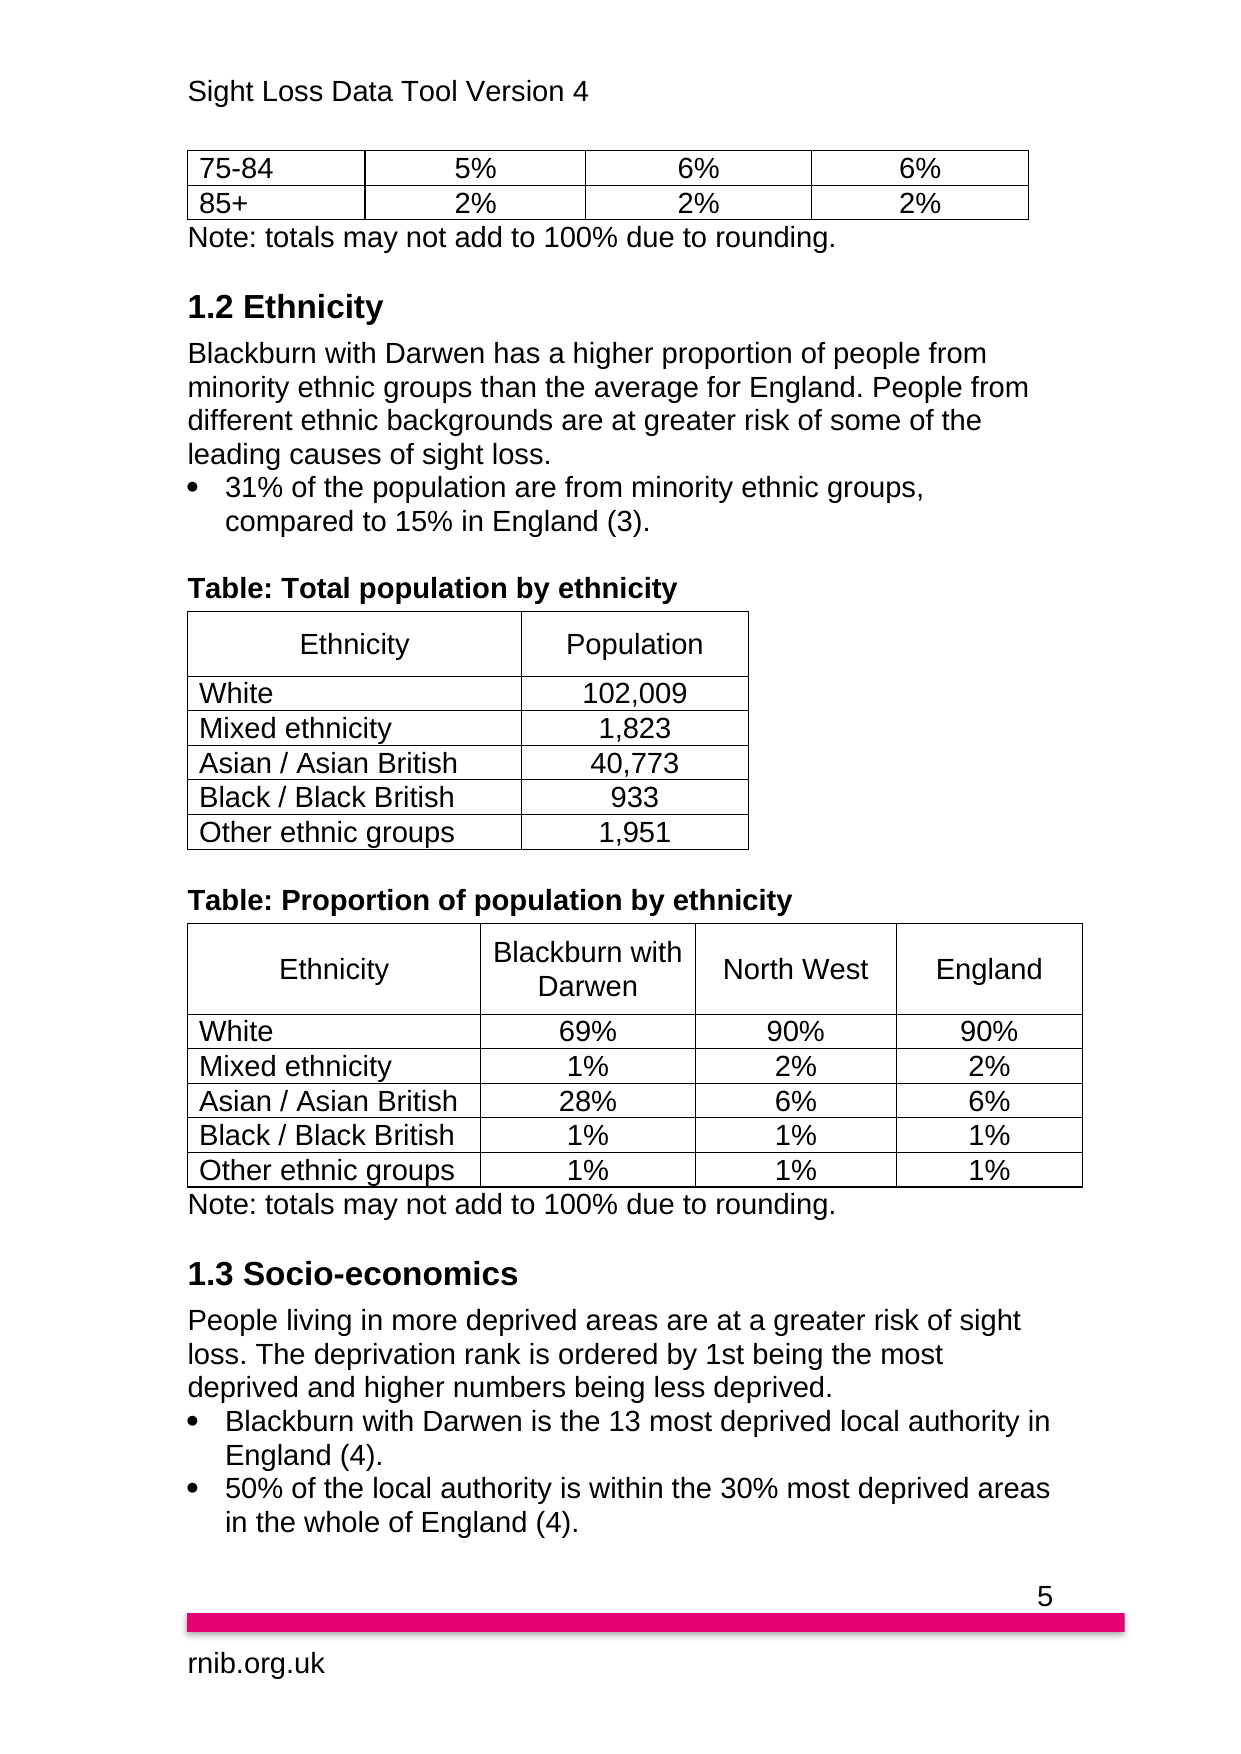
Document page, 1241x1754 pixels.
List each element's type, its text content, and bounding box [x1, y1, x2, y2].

table_cell Mixed ethnicity [188, 1049, 480, 1083]
text People living in more deprived areas are at a greater risk of sight loss. The deprivation rank is ordered by 1st being the most deprived and higher numbers being less deprived. [187, 1303, 1053, 1404]
table_cell 2% [897, 1049, 1082, 1083]
subtitle Table: Total population by ethnicity [187, 571, 1053, 605]
list Blackburn with Darwen is the 13 most deprived local authority in England (4). [187, 1404, 1053, 1471]
table_header Ethnicity [188, 924, 480, 1013]
table_cell 1,951 [522, 815, 748, 848]
table_cell 2% [366, 186, 585, 219]
table_cell 1,823 [522, 711, 748, 745]
table_cell 1% [696, 1118, 896, 1152]
table_header Population [522, 612, 748, 676]
table_cell 40,773 [522, 746, 748, 779]
table_cell 85+ [188, 186, 364, 219]
table_cell 1% [897, 1118, 1082, 1152]
table_cell Mixed ethnicity [188, 711, 521, 745]
table_cell Other ethnic groups [188, 815, 521, 848]
text Blackburn with Darwen has a higher proportion of people from minority ethnic groups than the average for England. People from different ethnic backgrounds are at greater risk of some of the leading causes of sight loss. [187, 336, 1053, 470]
table_cell 1% [696, 1153, 896, 1186]
table_cell 1% [481, 1118, 695, 1152]
table_cell 75-84 [188, 151, 364, 184]
table_cell White [188, 677, 521, 710]
table_cell 90% [897, 1015, 1082, 1048]
text Note: totals may not add to 100% due to rounding. [187, 1188, 1053, 1221]
table_cell 1% [897, 1153, 1082, 1186]
subtitle 1.3 Socio-economics [187, 1254, 1053, 1293]
subtitle Table: Proportion of population by ethnicity [187, 883, 1053, 917]
table_cell 6% [586, 151, 811, 184]
table_header North West [696, 924, 896, 1013]
table_header England [897, 924, 1082, 1013]
table_cell 2% [812, 186, 1028, 219]
table_cell 1% [481, 1049, 695, 1083]
table_cell Asian / Asian British [188, 1084, 480, 1117]
table_cell 6% [897, 1084, 1082, 1117]
table_header Ethnicity [188, 612, 521, 676]
table_cell 28% [481, 1084, 695, 1117]
table_cell 69% [481, 1015, 695, 1048]
table_cell Other ethnic groups [188, 1153, 480, 1186]
table_cell 2% [696, 1049, 896, 1083]
table_cell 1% [481, 1153, 695, 1186]
table_cell 5% [366, 151, 585, 184]
list 50% of the local authority is within the 30% most deprived areas in the whole of England (4). [187, 1471, 1053, 1538]
table_cell 6% [812, 151, 1028, 184]
table_cell 6% [696, 1084, 896, 1117]
text Note: totals may not add to 100% due to rounding. [187, 220, 1053, 254]
table_cell 102,009 [522, 677, 748, 710]
table_cell Asian / Asian British [188, 746, 521, 779]
table_cell Black / Black British [188, 780, 521, 814]
list 31% of the population are from minority ethnic groups, compared to 15% in England (3). [187, 470, 1053, 538]
table_cell 933 [522, 780, 748, 814]
subtitle 1.2 Ethnicity [187, 287, 1053, 326]
table_cell White [188, 1015, 480, 1048]
table_header Blackburn with Darwen [481, 924, 695, 1013]
table_cell 2% [586, 186, 811, 219]
table_cell Black / Black British [188, 1118, 480, 1152]
table_cell 90% [696, 1015, 896, 1048]
